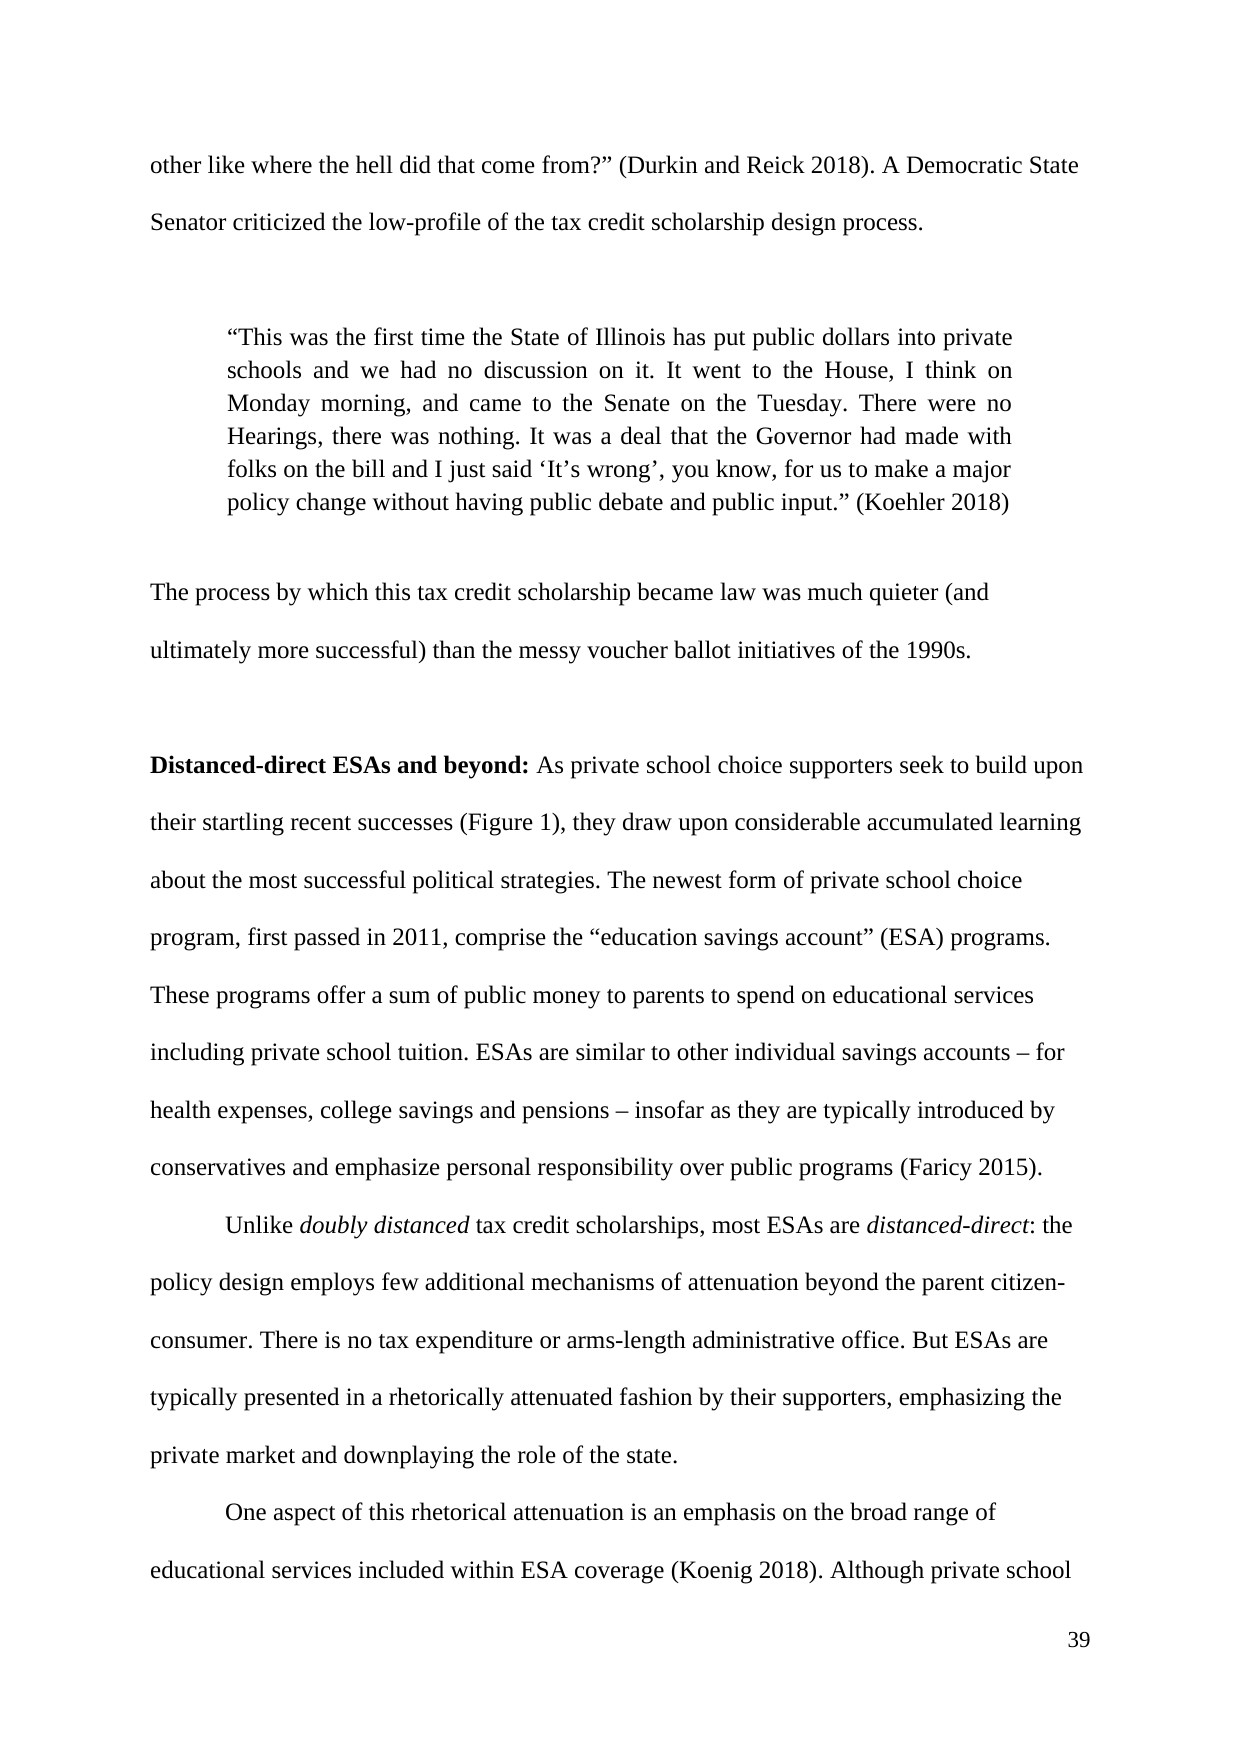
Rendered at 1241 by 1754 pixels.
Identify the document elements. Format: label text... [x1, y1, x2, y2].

text Unlike doubly distanced tax credit scholarships, most ESAs are distanced-direct: the policy design employs few additional mechanisms of attenuation beyond the parent citizen-consumer. There is no tax expenditure or arms-length administrative office. But ESAs are typically presented in a rhetorically attenuated fashion by their supporters, emphasizing the private market and downplaying the role of the state. [150, 1210, 1090, 1469]
text “This was the first time the State of Illinois has put public dollars into private schools and we had no discussion on it. It went to the House, I think on Monday morning, and came to the Senate on the Tuesday. There were no Hearings, there was nothing. It was a deal that the Governor had made with folks on the bill and I just said ‘It’s wrong’, you know, for us to make a major policy change without having public debate and public input.” (Koehler 2018) [227, 322, 1013, 516]
text Distanced-direct ESAs and beyond: As private school choice supporters seek to build upon their startling recent successes (Figure 1), they draw upon considerable accumulated learning about the most successful political strategies. The newest form of private school choice program, first passed in 2011, comprise the “education savings account” (ESA) programs. These programs offer a sum of public money to parents to spend on educational services including private school tuition. ESAs are similar to other individual savings accounts – for health expenses, college savings and pensions – insofar as they are typically introduced by conservatives and emphasize personal responsibility over public programs (Faricy 2015). [150, 750, 1090, 1181]
text The process by which this tax credit scholarship became law was much quieter (and ultimately more successful) than the messy voucher ballot initiatives of the 1990s. [150, 577, 1090, 664]
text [150, 1497, 1090, 1584]
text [150, 150, 1090, 236]
